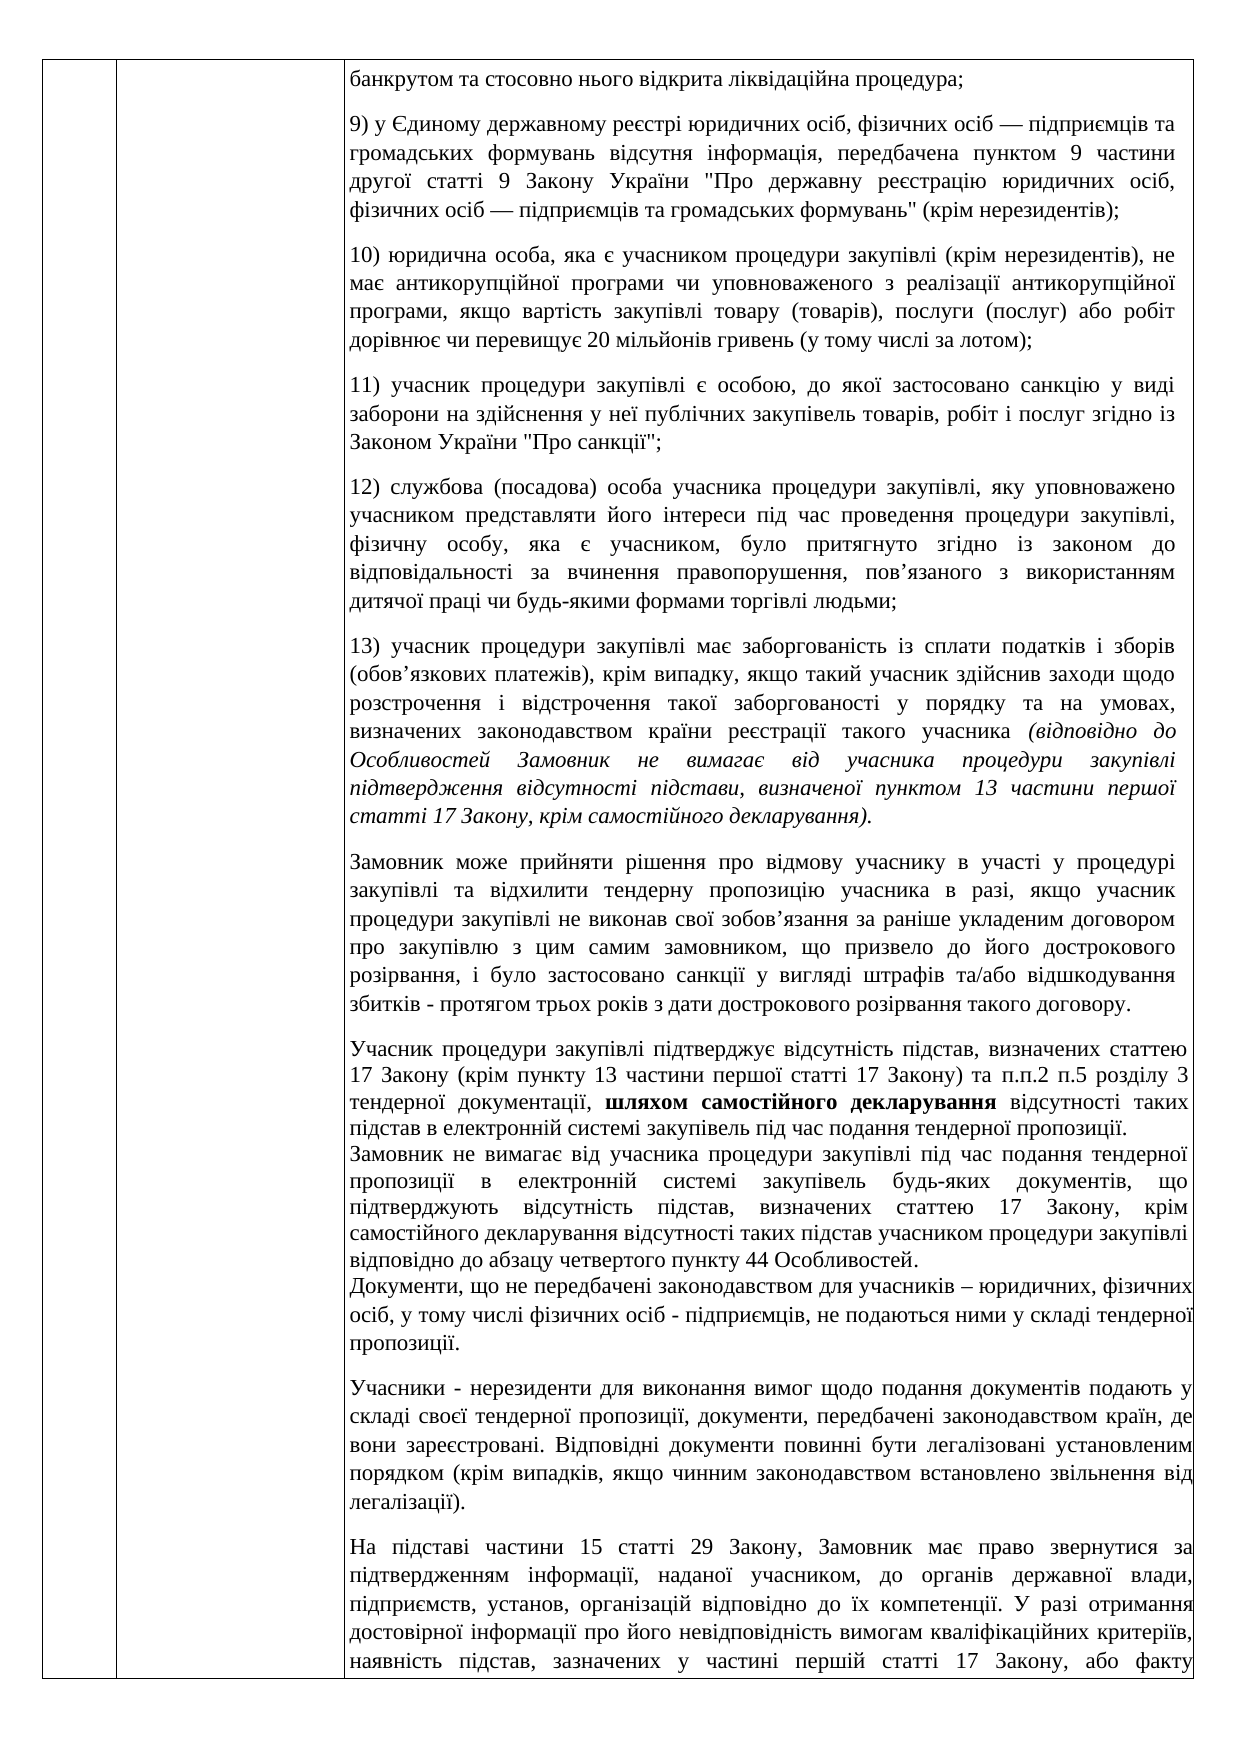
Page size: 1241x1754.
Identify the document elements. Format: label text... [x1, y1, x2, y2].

table_cell 5 [43, 60, 116, 1678]
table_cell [345, 60, 1193, 1678]
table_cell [117, 60, 344, 1678]
